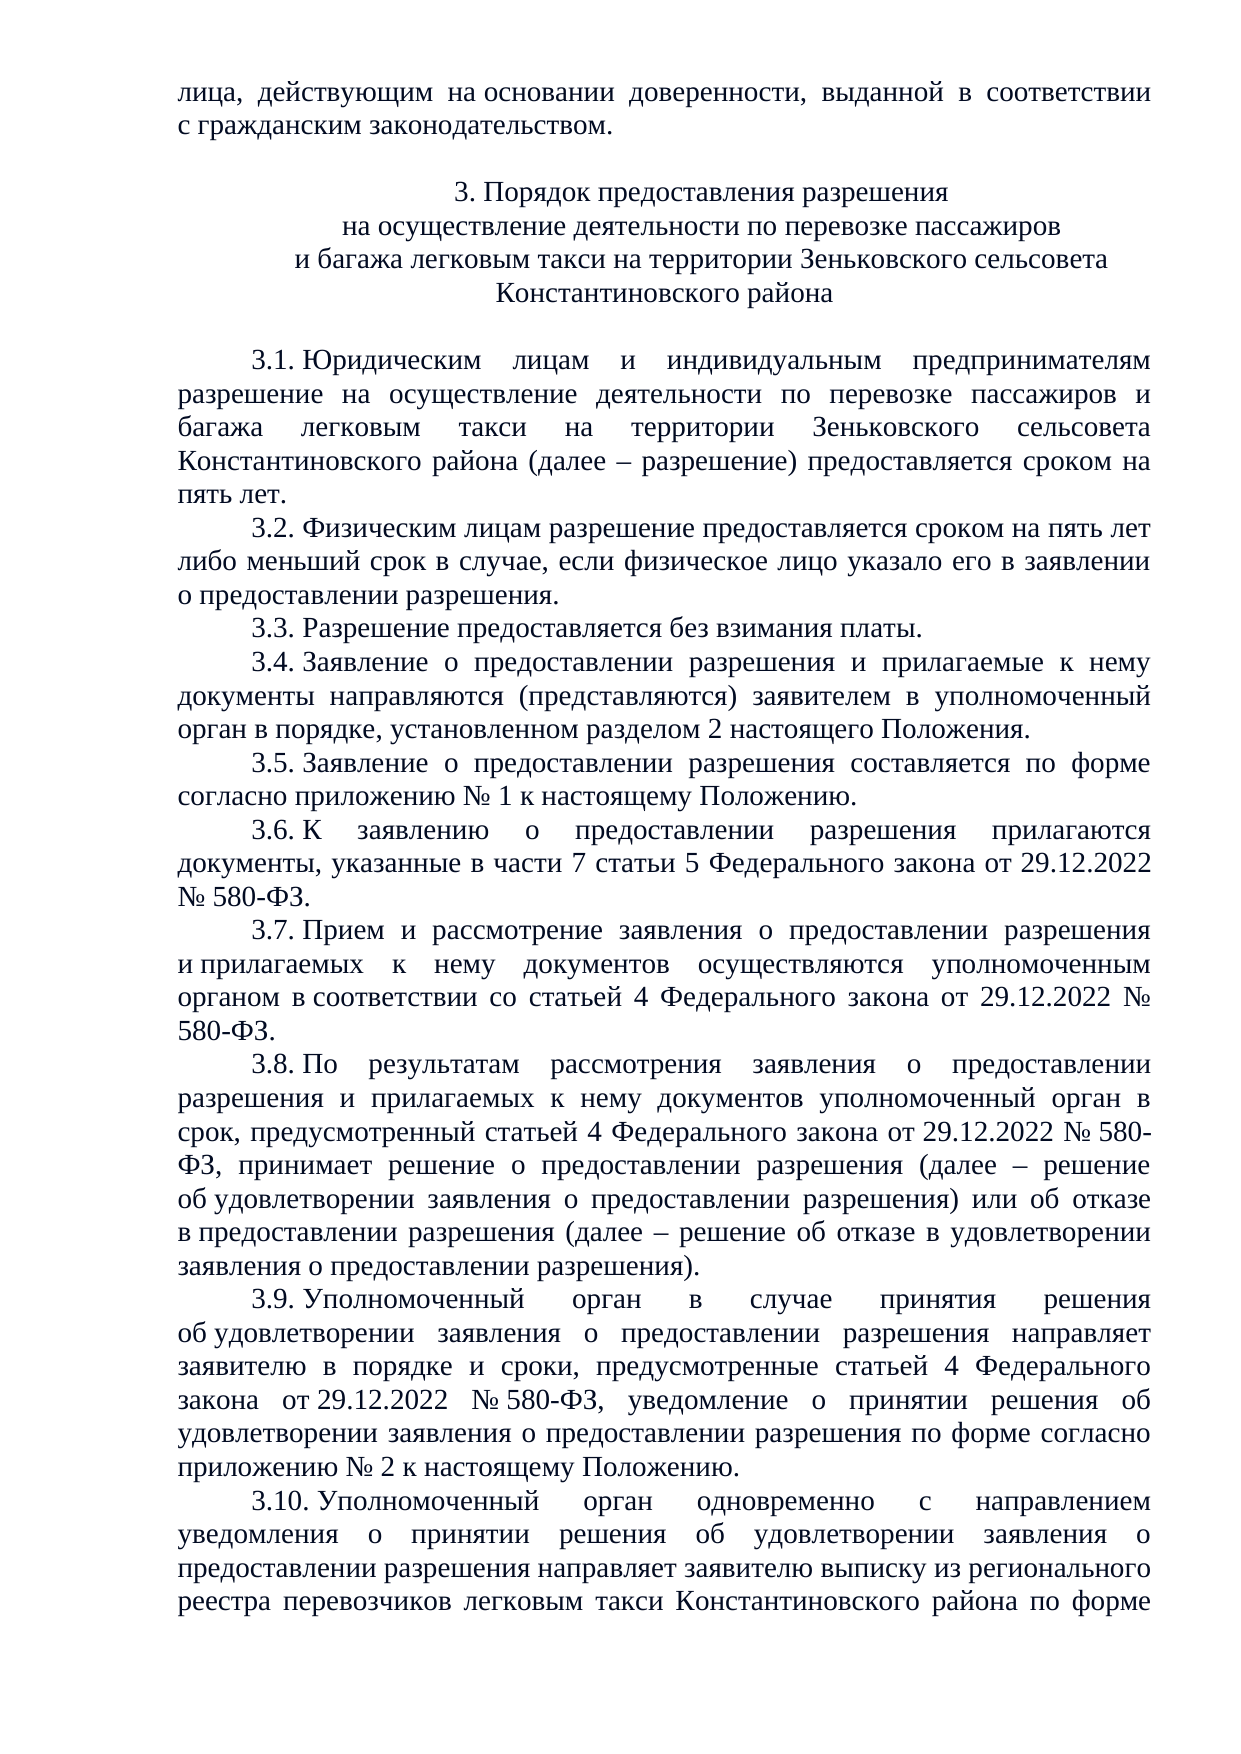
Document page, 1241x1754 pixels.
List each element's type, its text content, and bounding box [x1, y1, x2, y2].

text 3.1. Юридическим лицам и индивидуальным предпринимателям разрешение на осуществление деятельности по перевозке пассажиров и багажа легковым такси на территории Зеньковского сельсовета Константиновского района (далее – разрешение) предоставляется сроком на пять лет. [177, 342, 1152, 510]
text 3.2. Физическим лицам разрешение предоставляется сроком на пять лет либо меньший срок в случае, если физическое лицо указало его в заявлении о предоставлении разрешения. [177, 510, 1152, 611]
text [177, 1483, 1152, 1617]
text 3.4. Заявление о предоставлении разрешения и прилагаемые к нему документы направляются (представляются) заявителем в уполномоченный орган в порядке, установленном разделом 2 настоящего Положения. [177, 644, 1152, 745]
text 3. Порядок предоставления разрешения [177, 174, 1152, 208]
text 3.8. По результатам рассмотрения заявления о предоставлении разрешения и прилагаемых к нему документов уполномоченный орган в срок, предусмотренный статьей 4 Федерального закона от 29.12.2022 № 580-ФЗ, принимает решение о предоставлении разрешения (далее – решение об удовлетворении заявления о предоставлении разрешения) или об отказе в предоставлении разрешения (далее – решение об отказе в удовлетворении заявления о предоставлении разрешения). [177, 1047, 1152, 1281]
text и багажа легковым такси на территории Зеньковского сельсовета Константиновского района [177, 242, 1152, 309]
text 3.6. К заявлению о предоставлении разрешения прилагаются документы, указанные в части 7 статьи 5 Федерального закона от 29.12.2022 № 580-ФЗ. [177, 812, 1152, 912]
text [177, 74, 1152, 141]
text 3.9. Уполномоченный орган в случае принятия решения об удовлетворении заявления о предоставлении разрешения направляет заявителю в порядке и сроки, предусмотренные статьей 4 Федерального закона от 29.12.2022 № 580-ФЗ, уведомление о принятии решения об удовлетворении заявления о предоставлении разрешения по форме согласно приложению № 2 к настоящему Положению. [177, 1281, 1152, 1483]
text 3.7. Прием и рассмотрение заявления о предоставлении разрешения и прилагаемых к нему документов осуществляются уполномоченным органом в соответствии со статьей 4 Федерального закона от 29.12.2022 № 580-ФЗ. [177, 912, 1152, 1047]
text 3.5. Заявление о предоставлении разрешения составляется по форме согласно приложению № 1 к настоящему Положению. [177, 745, 1152, 812]
text на осуществление деятельности по перевозке пассажиров [177, 208, 1152, 242]
text 3.3. Разрешение предоставляется без взимания платы. [177, 611, 1152, 644]
